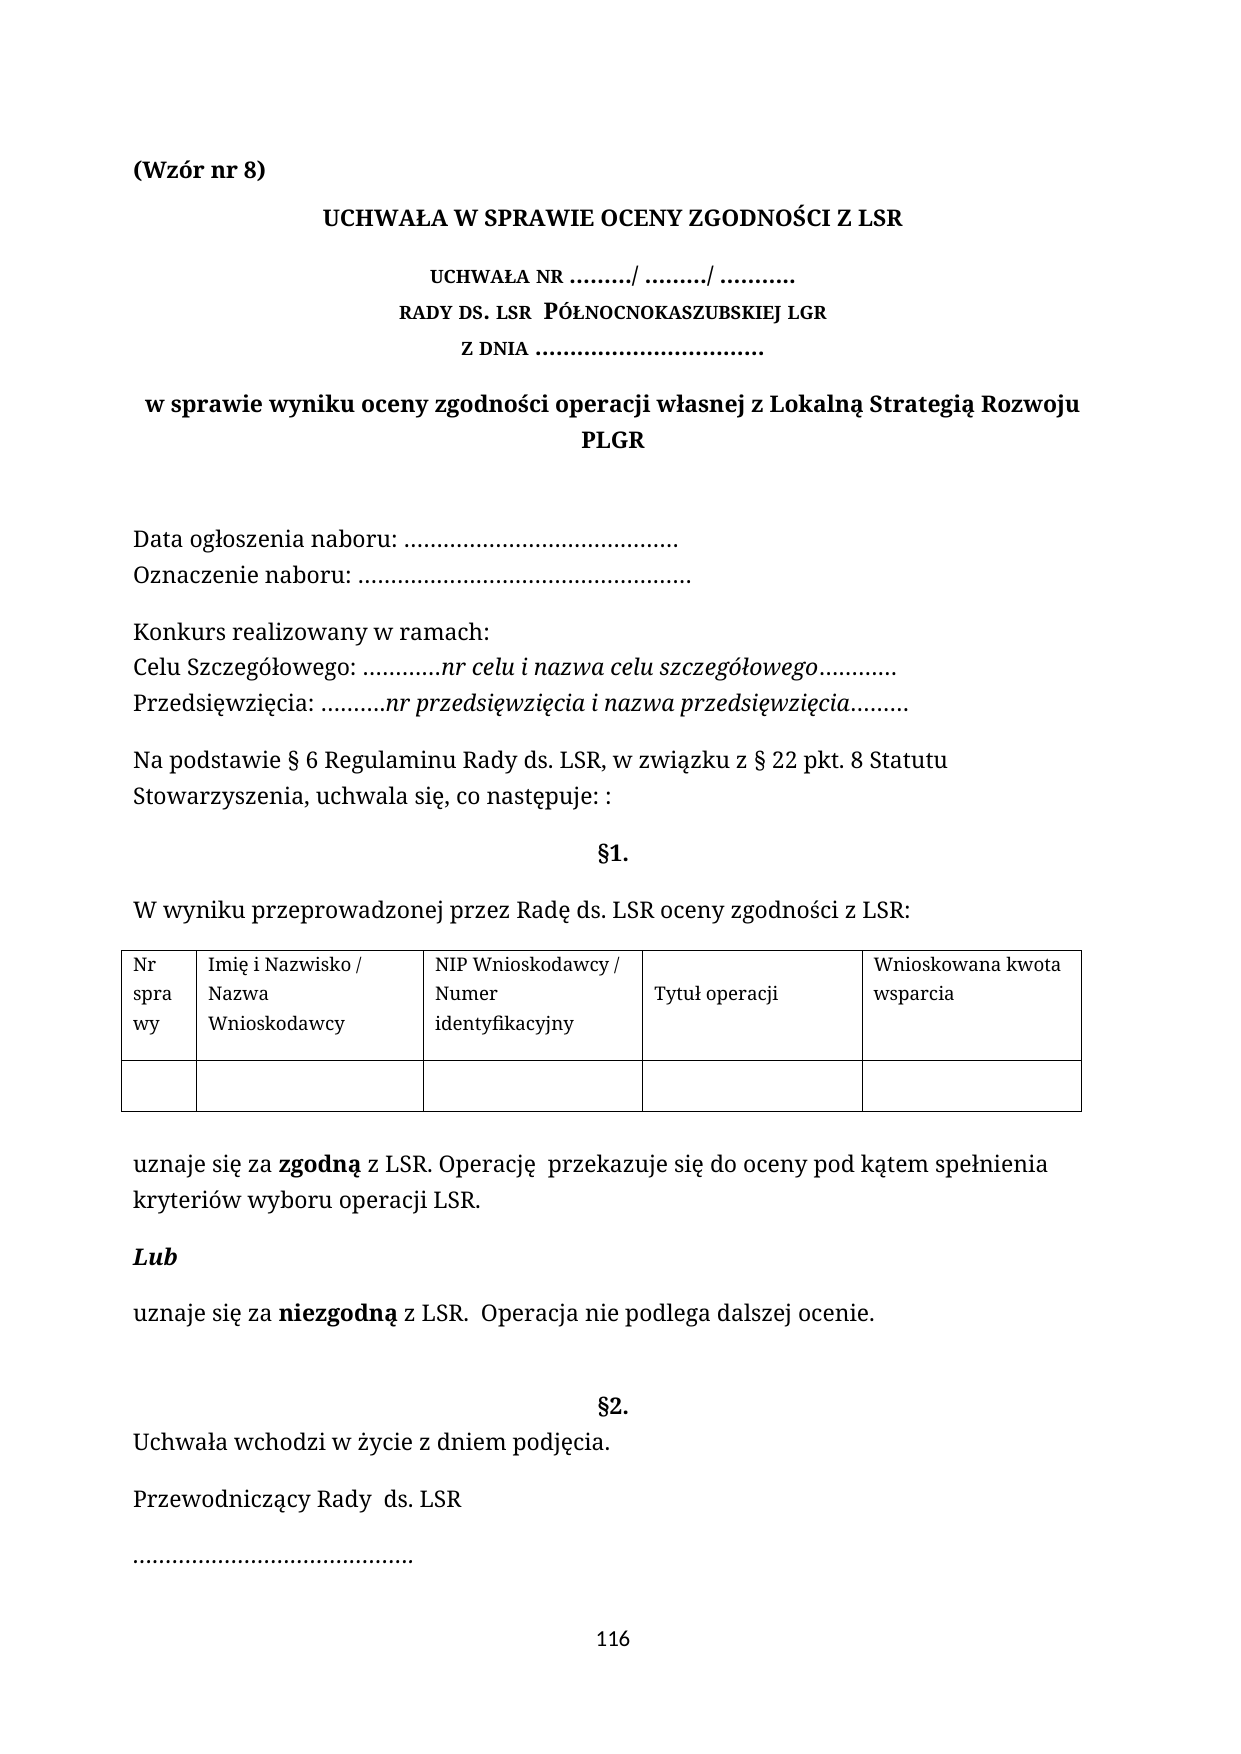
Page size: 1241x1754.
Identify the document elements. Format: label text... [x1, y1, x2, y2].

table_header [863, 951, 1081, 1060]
text Przewodniczący Rady ds. LSR [133, 1483, 1092, 1514]
text uznaje się za niezgodną z LSR. Operacja nie podlega dalszej ocenie. [133, 1297, 1092, 1328]
text (Wzór nr 8) [133, 154, 1092, 185]
text Na podstawie § 6 Regulaminu Rady ds. LSR, w związku z § 22 pkt. 8 Statutu Stowarzyszenia, uchwala się, co następuje: : [133, 744, 1092, 811]
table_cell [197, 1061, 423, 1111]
text Data ogłoszenia naboru: …………………………………… Oznaczenie naboru: …………………………………………… [133, 523, 1092, 590]
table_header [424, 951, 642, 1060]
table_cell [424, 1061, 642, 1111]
text §2. [133, 1390, 1092, 1421]
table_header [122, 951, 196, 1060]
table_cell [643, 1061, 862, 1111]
text w sprawie wyniku oceny zgodności operacji własnej z Lokalną Strategią Rozwoju PLGR [133, 388, 1092, 455]
text §1. [133, 837, 1092, 868]
text W wyniku przeprowadzonej przez Radę ds. LSR oceny zgodności z LSR: [133, 893, 1092, 925]
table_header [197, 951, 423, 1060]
text Uchwała wchodzi w życie z dniem podjęcia. [133, 1426, 1092, 1457]
text Konkurs realizowany w ramach: Celu Szczegółowego: …………nr celu i nazwa celu szczegółowego………… Przedsięwzięcia: ……….nr przedsięwzięcia i nazwa przedsięwzięcia……… [133, 615, 1092, 718]
text Lub [133, 1240, 1092, 1272]
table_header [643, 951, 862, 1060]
text UCHWAŁA W SPRAWIE OCENY ZGODNOŚCI Z LSR [133, 202, 1092, 234]
text uchwała nr ………/ ………/ ……….. rady ds. lsr Północnokaszubskiej lgr z dnia …………………………… [133, 259, 1092, 362]
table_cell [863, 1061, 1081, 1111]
text ……………………………………. [133, 1539, 1092, 1571]
text uznaje się za zgodną z LSR. Operację przekazuje się do oceny pod kątem spełnienia kryteriów wyboru operacji LSR. [133, 1112, 1092, 1215]
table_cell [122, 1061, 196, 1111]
